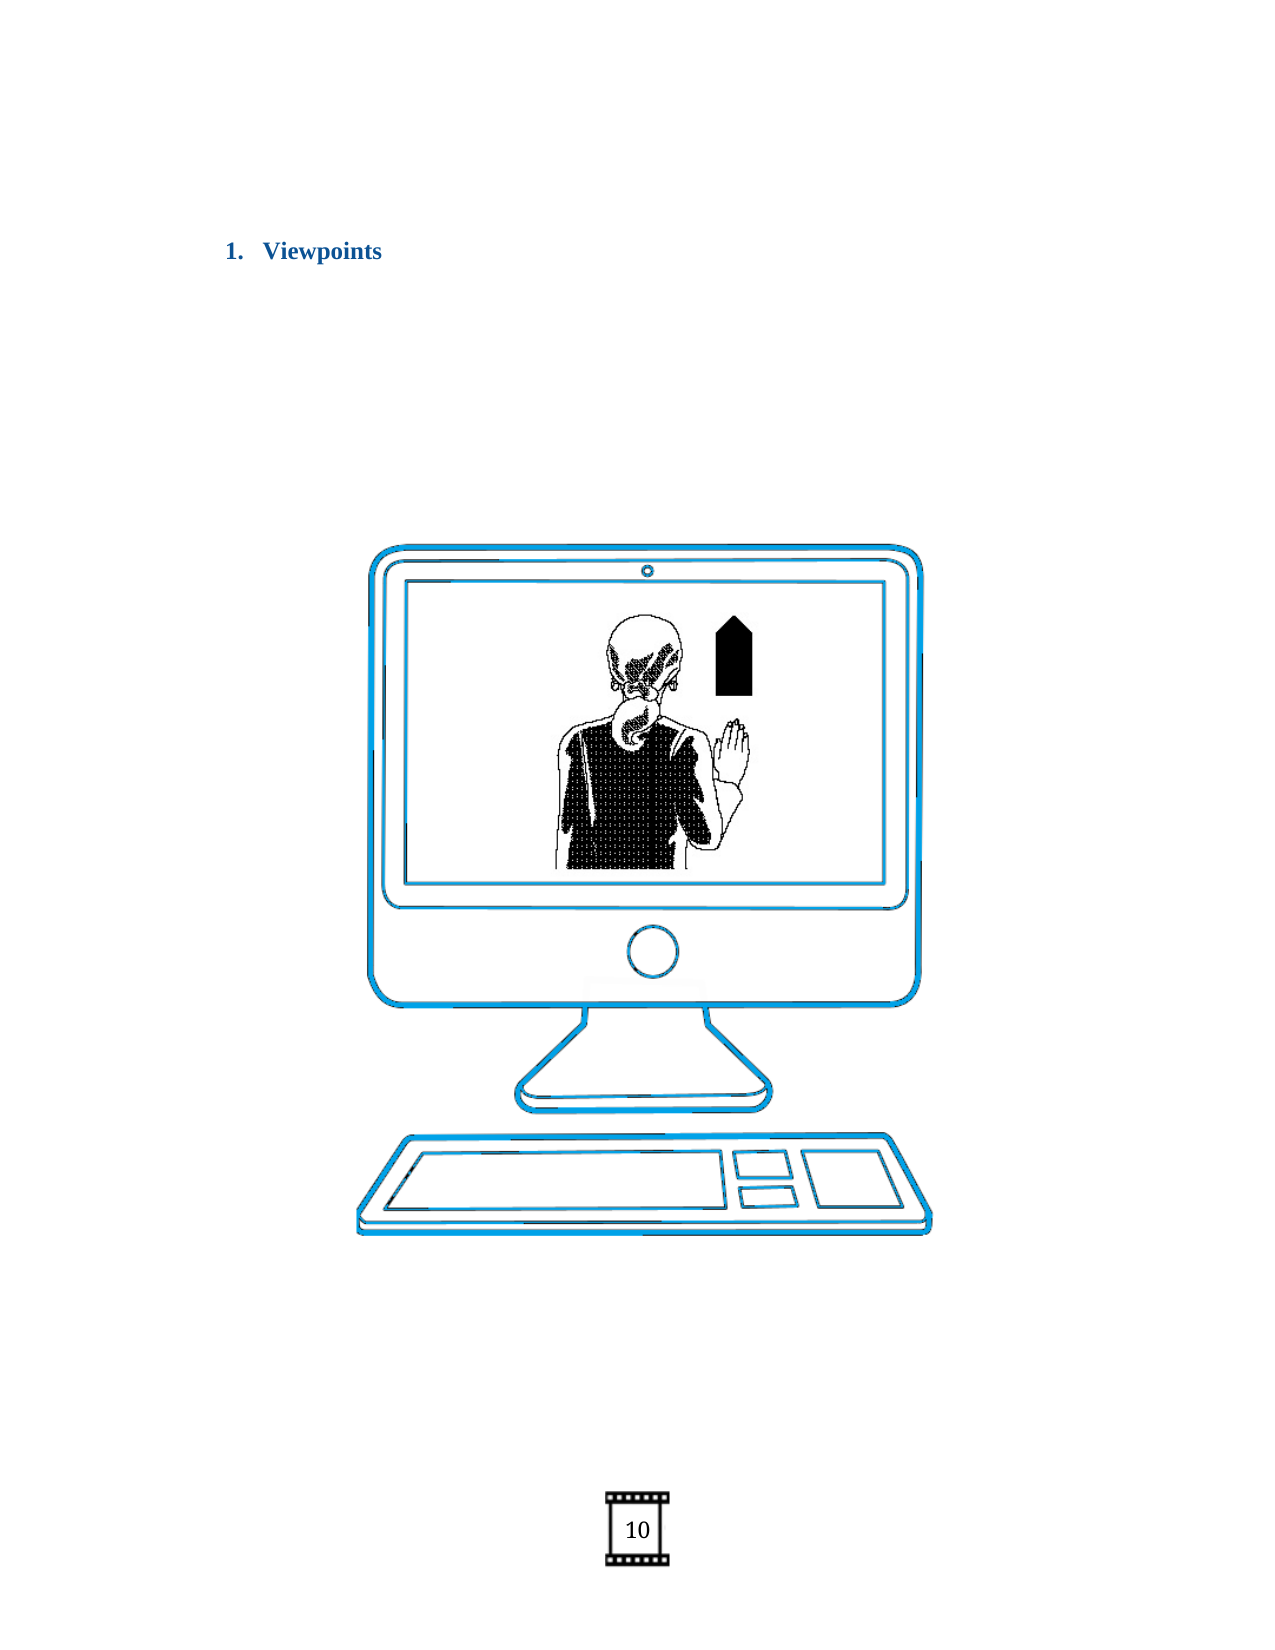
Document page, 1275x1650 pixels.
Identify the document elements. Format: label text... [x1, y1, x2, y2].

picture [604, 1490, 671, 1569]
picture [333, 538, 942, 1256]
subtitle Viewpoints [225, 236, 1087, 265]
